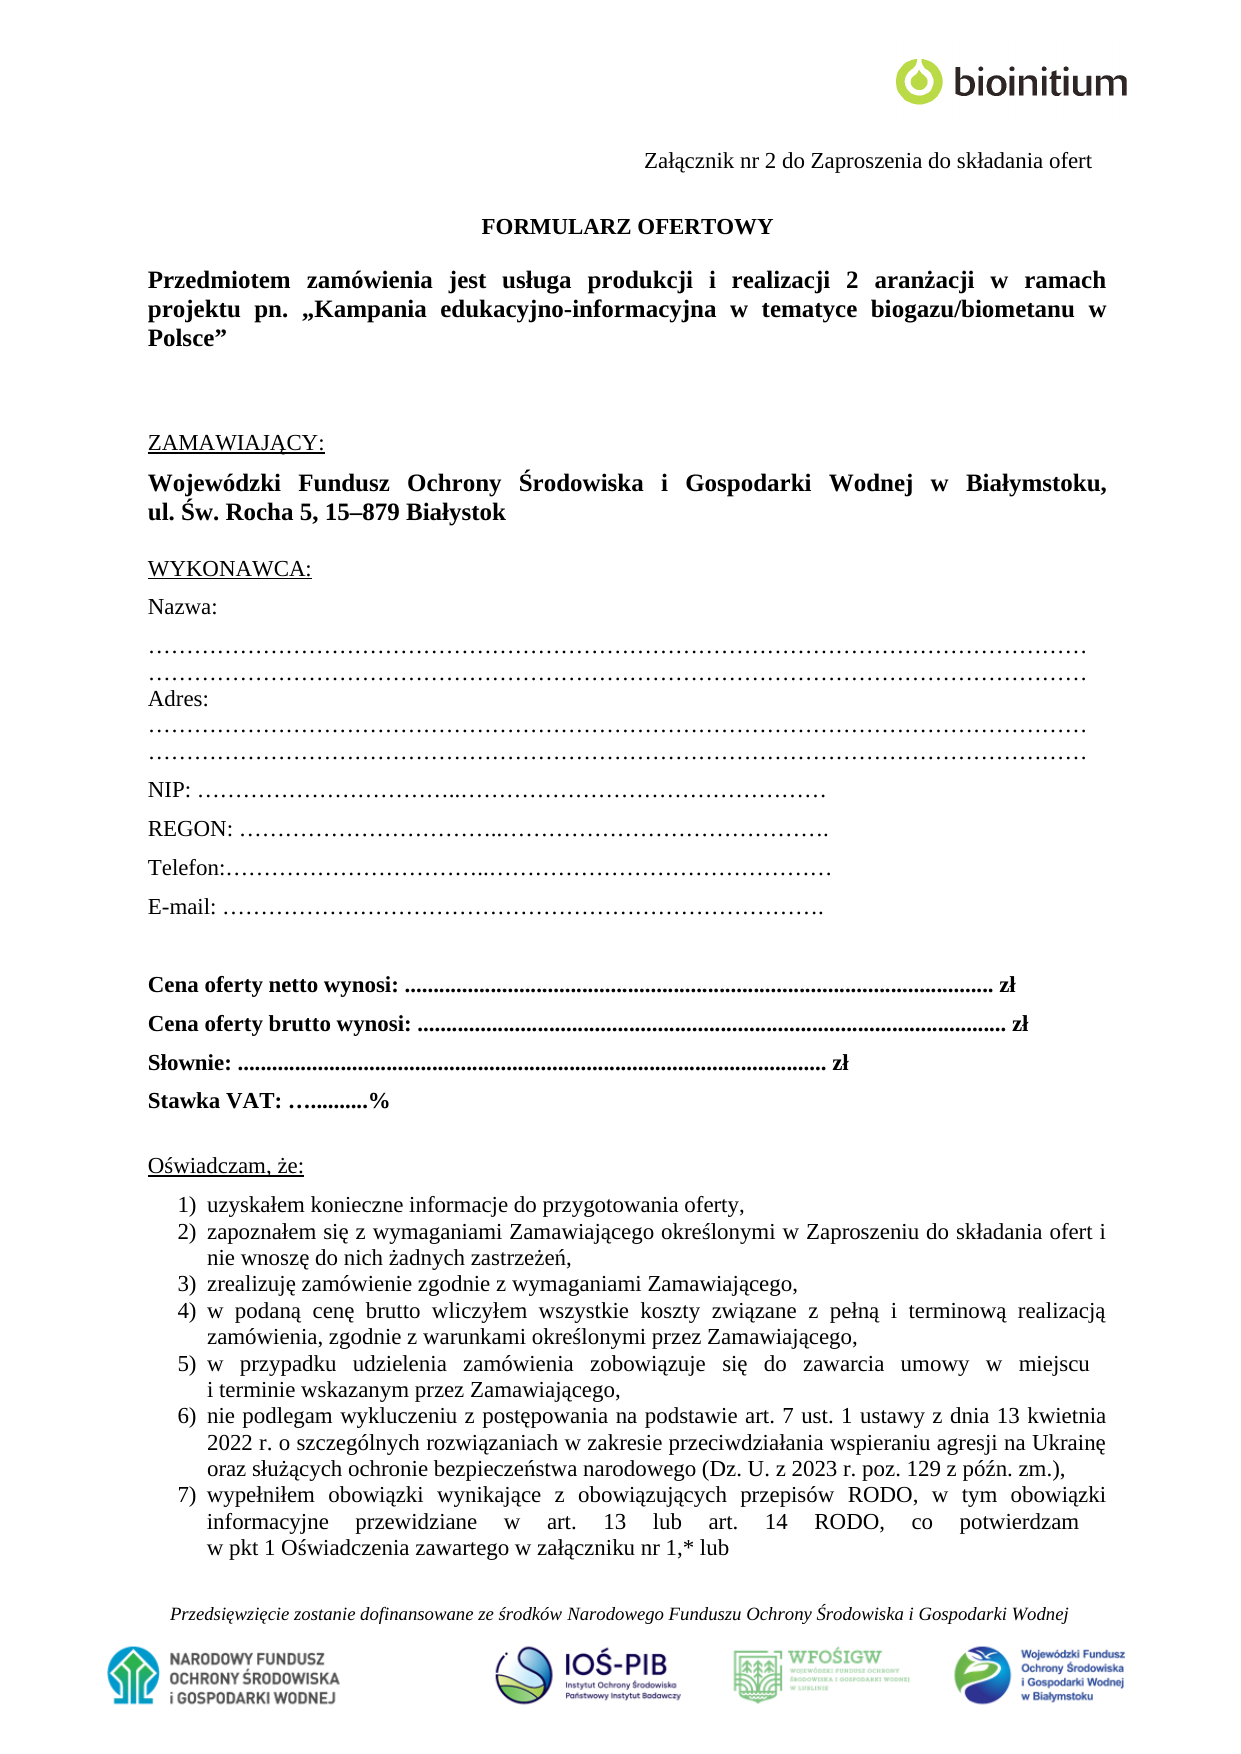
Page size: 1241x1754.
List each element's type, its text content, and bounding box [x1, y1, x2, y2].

list w przypadku udzielenia zamówienia zobowiązuje się do zawarcia umowy w miejscu i terminie wskazanym przez Zamawiającego, [177, 1349, 1107, 1402]
list zapoznałem się z wymaganiami Zamawiającego określonymi w Zaproszeniu do składania ofert i nie wnoszę do nich żadnych zastrzeżeń, [177, 1218, 1107, 1271]
text Oświadczam, że: [148, 1153, 1107, 1179]
text Cena oferty netto wynosi: ....................................................................................................... zł [148, 971, 1107, 997]
text Stawka VAT: …..........% [148, 1087, 1107, 1114]
text Nazwa: [148, 593, 1107, 620]
picture [100, 1635, 1155, 1714]
text E-mail: ……………………………………………………………………. [148, 893, 1107, 919]
text FORMULARZ OFERTOWY [148, 213, 1107, 239]
text Telefon:……………………………..……………………………………… [148, 854, 1107, 881]
list w podaną cenę brutto wliczyłem wszystkie koszty związane z pełną i terminową realizacją zamówienia, zgodnie z warunkami określonymi przez Zamawiającego, [177, 1297, 1107, 1349]
picture [876, 38, 1147, 125]
text REGON: ……………………………..……………………………………. [148, 815, 1107, 842]
text Przedmiotem zamówienia jest usługa produkcji i realizacji 2 aranżacji w ramach projektu pn. „Kampania edukacyjno-informacyjna w tematyce biogazu/biometanu w Polsce” [148, 266, 1107, 352]
list uzyskałem konieczne informacje do przygotowania oferty, [177, 1191, 1107, 1218]
text Załącznik nr 2 do Zaproszenia do składania ofert [148, 148, 1107, 174]
text WYKONAWCA: [148, 554, 1107, 581]
list zrealizuję zamówienie zgodnie z wymaganiami Zamawiającego, [177, 1271, 1107, 1297]
text Słownie: ....................................................................................................... zł [148, 1048, 1107, 1075]
text NIP: ……………………………..………………………………………… [148, 777, 1107, 803]
text Cena oferty brutto wynosi: ....................................................................................................... zł [148, 1010, 1107, 1036]
list nie podlegam wykluczeniu z postępowania na podstawie art. 7 ust. 1 ustawy z dnia 13 kwietnia 2022 r. o szczególnych rozwiązaniach w zakresie przeciwdziałania wspieraniu agresji na Ukrainę oraz służących ochronie bezpieczeństwa narodowego (Dz. U. z 2023 r. poz. 129 z późn. zm.), [177, 1402, 1107, 1481]
text ZAMAWIAJĄCY: [148, 429, 1107, 456]
text Wojewódzki Fundusz Ochrony Środowiska i Gospodarki Wodnej w Białymstoku, ul. Św. Rocha 5, 15–879 Białystok [148, 468, 1107, 526]
list wypełniłem obowiązki wynikające z obowiązujących przepisów RODO, w tym obowiązki informacyjne przewidziane w art. 13 lub art. 14 RODO, co potwierdzam w pkt 1 Oświadczenia zawartego w załączniku nr 1,* lub [177, 1481, 1107, 1560]
text ………………………………………………………………………………………………………………………………………………………………………………………………………………………… Adres: ………………………………………………………………………………………………………………………………………………………………………………………………………………………… [148, 632, 1107, 764]
